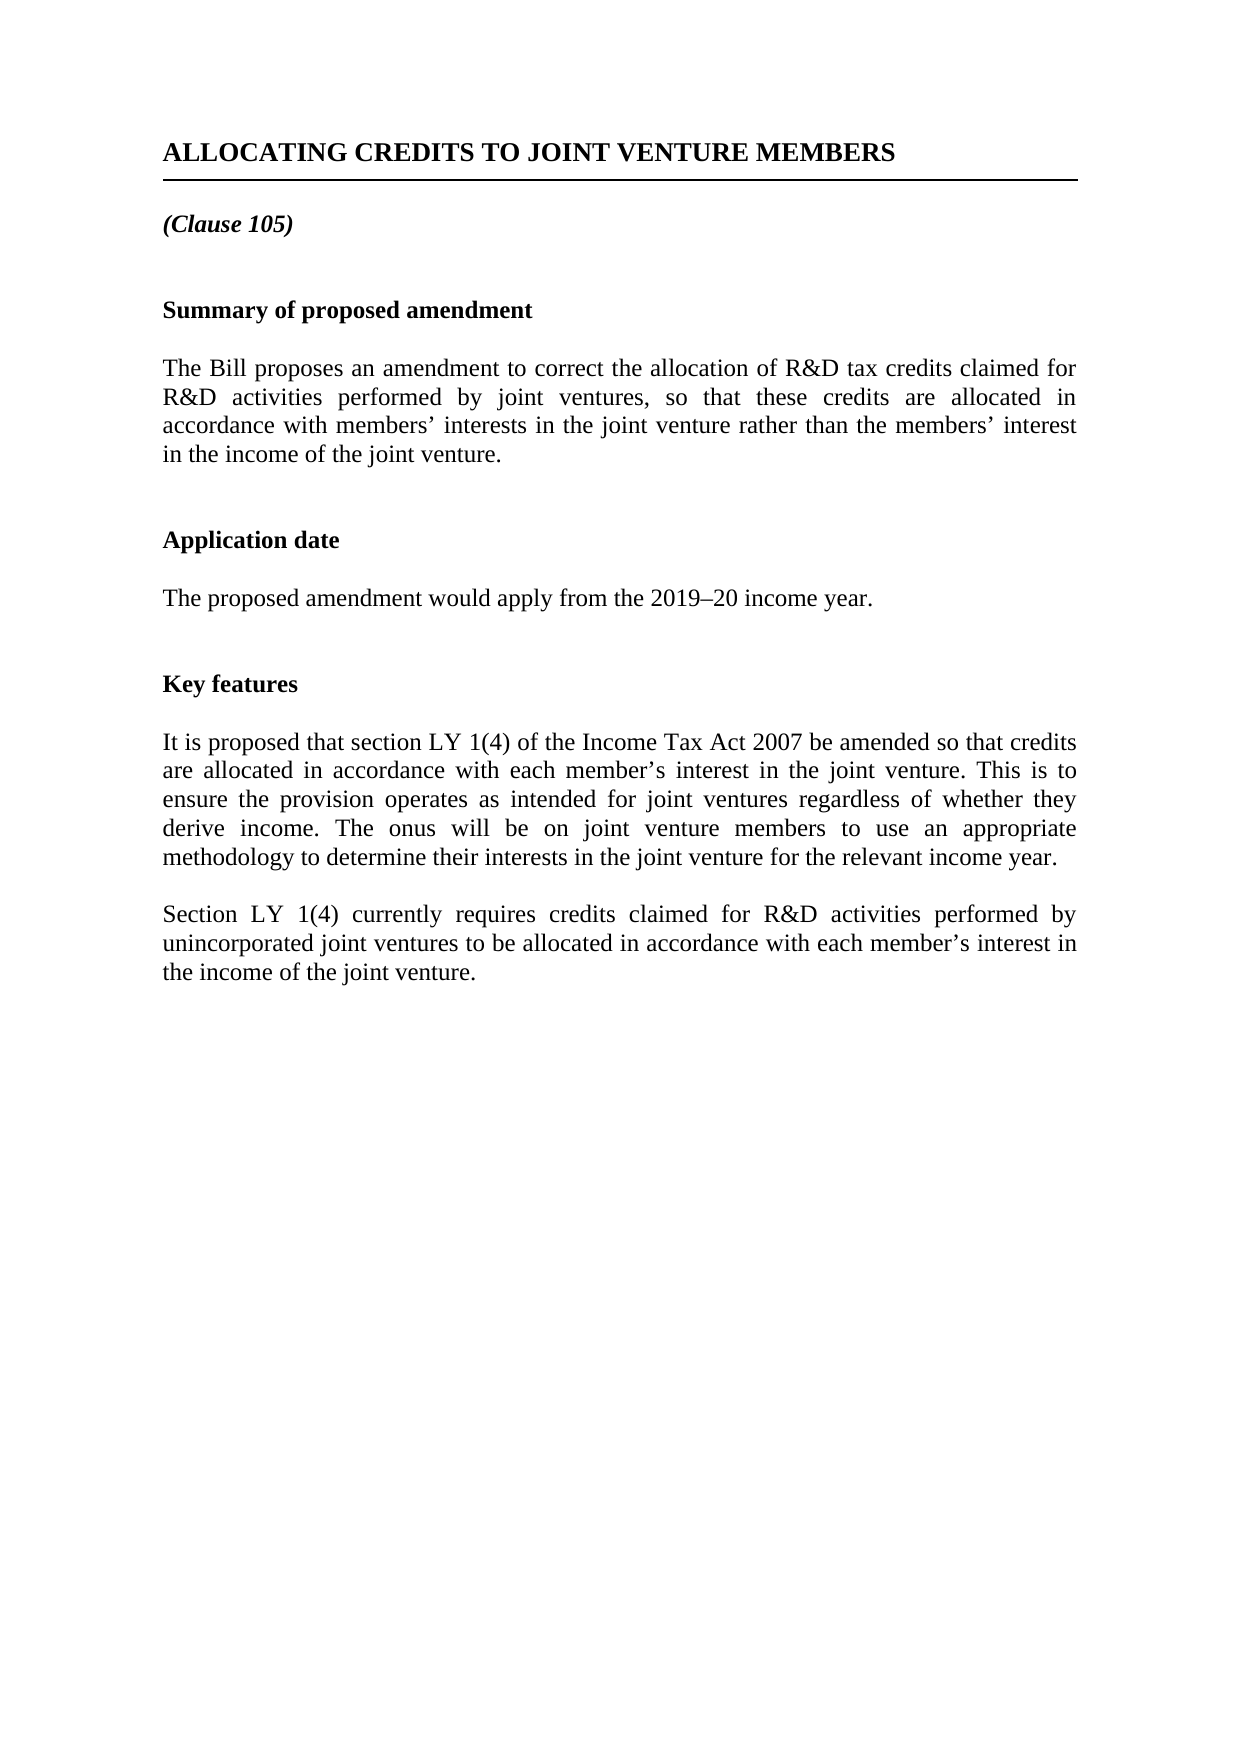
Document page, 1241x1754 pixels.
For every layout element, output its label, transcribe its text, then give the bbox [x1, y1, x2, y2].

text It is proposed that section LY 1(4) of the Income Tax Act 2007 be amended so that credits are allocated in accordance with each member’s interest in the joint venture. This is to ensure the provision operates as intended for joint ventures regardless of whether they derive income. The onus will be on joint venture members to use an appropriate methodology to determine their interests in the joint venture for the relevant income year. [162, 727, 1078, 871]
subtitle Summary of proposed amendment [162, 296, 1078, 324]
text (Clause 105) [162, 209, 1078, 238]
text Section LY 1(4) currently requires credits claimed for R&D activities performed by unincorporated joint ventures to be allocated in accordance with each member’s interest in the income of the joint venture. [162, 899, 1078, 986]
text The proposed amendment would apply from the 2019–20 income year. [162, 583, 1078, 612]
subtitle Allocating credits to joint venture members [162, 136, 1078, 181]
text The Bill proposes an amendment to correct the allocation of R&D tax credits claimed for R&D activities performed by joint ventures, so that these credits are allocated in accordance with members’ interests in the joint venture rather than the members’ interest in the income of the joint venture. [162, 353, 1078, 468]
subtitle Key features [162, 669, 1078, 698]
subtitle Application date [162, 526, 1078, 554]
